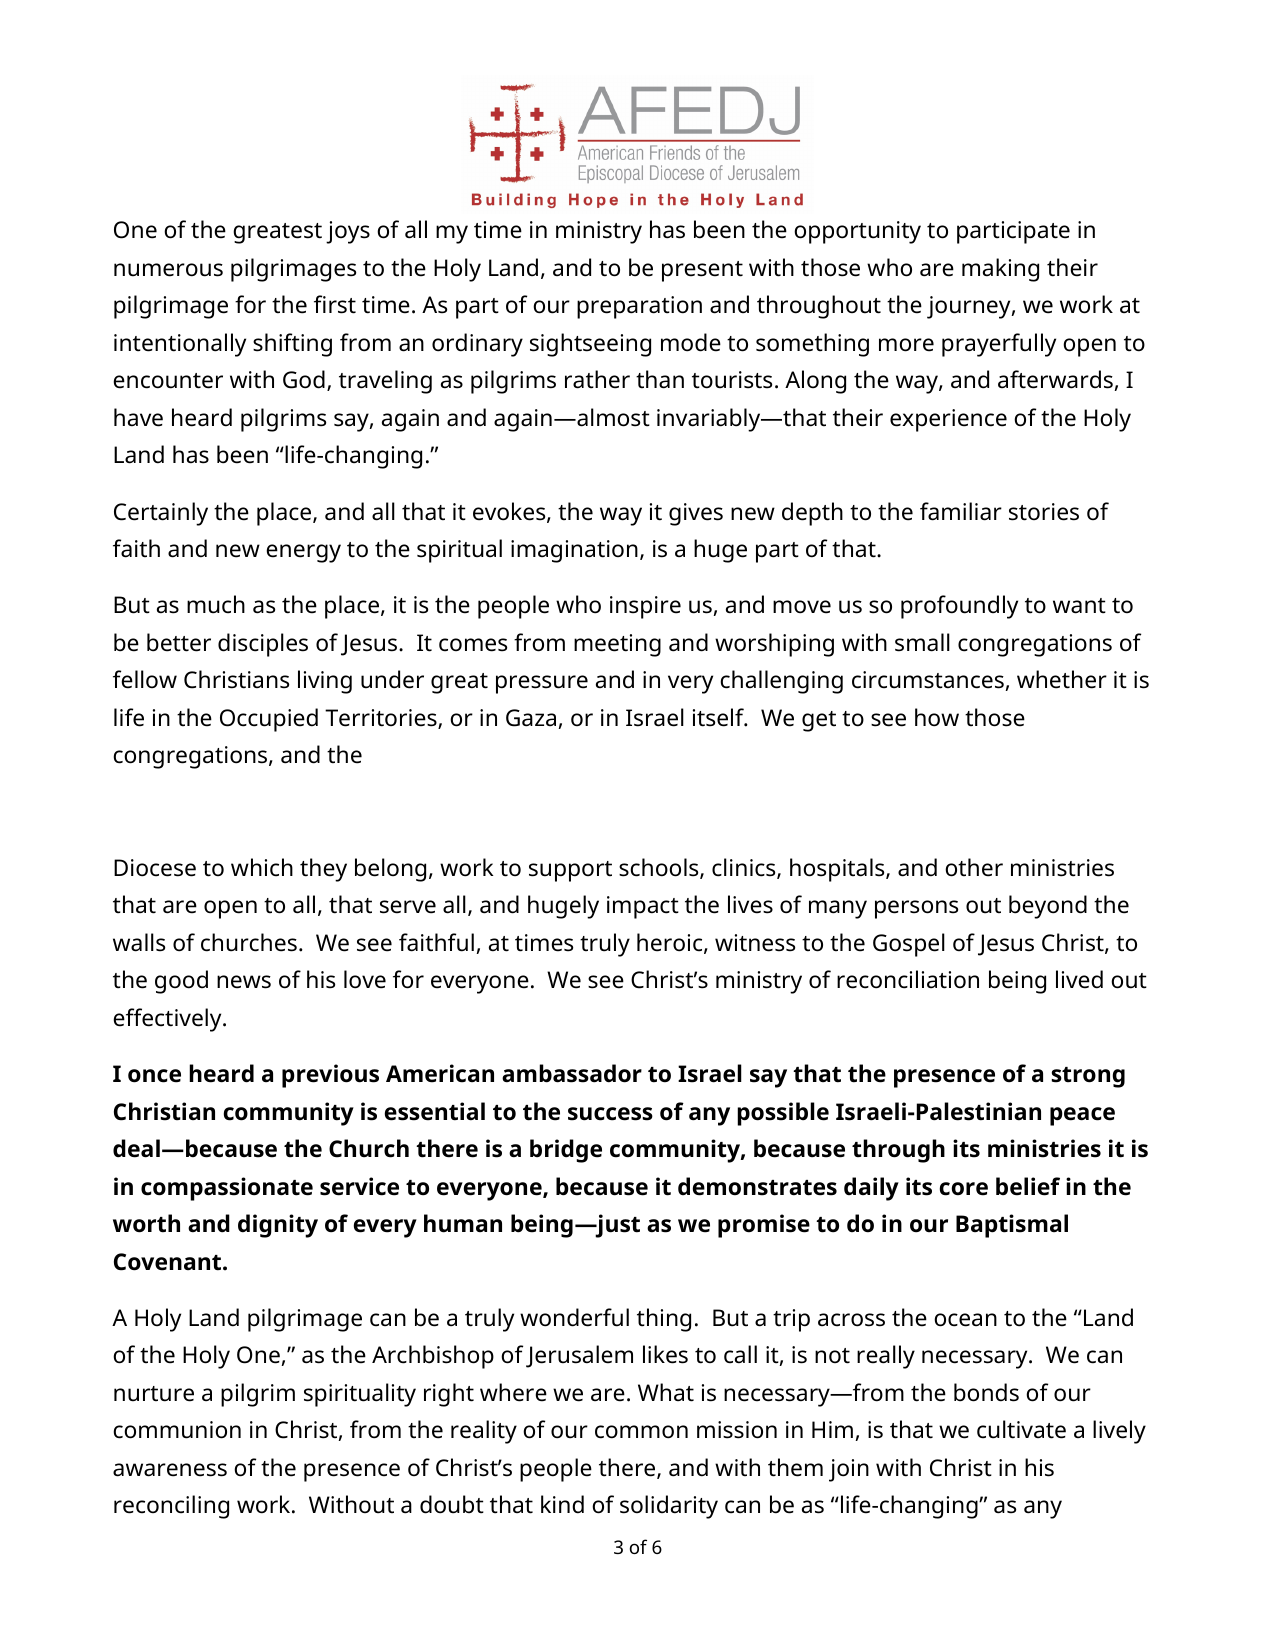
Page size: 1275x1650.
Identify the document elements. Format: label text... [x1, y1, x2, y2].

text One of the greatest joys of all my time in ministry has been the opportunity to participate in numerous pilgrimages to the Holy Land, and to be present with those who are making their pilgrimage for the first time. As part of our preparation and throughout the journey, we work at intentionally shifting from an ordinary sightseeing mode to something more prayerfully open to encounter with God, traveling as pilgrims rather than tourists. Along the way, and afterwards, I have heard pilgrims say, again and again—almost invariably—that their experience of the Holy Land has been “life-changing.” [112, 214, 1162, 470]
text Certainly the place, and all that it evokes, the way it gives new depth to the familiar stories of faith and new energy to the spiritual imagination, is a huge part of that. [112, 495, 1162, 564]
text But as much as the place, it is the people who inspire us, and move us so profoundly to want to be better disciples of Jesus. It comes from meeting and worshiping with small congregations of fellow Christians living under great pressure and in very challenging circumstances, whether it is life in the Occupied Territories, or in Gaza, or in Israel itself. We get to see how those congregations, and the [112, 589, 1162, 770]
text I once heard a previous American ambassador to Israel say that the presence of a strong Christian community is essential to the success of any possible Israeli-Palestinian peace deal—because the Church there is a bridge community, because through its ministries it is in compassionate service to everyone, because it demonstrates daily its core belief in the worth and dignity of every human being—just as we promise to do in our Baptismal Covenant. [112, 1058, 1162, 1277]
text Diocese to which they belong, work to support schools, clinics, hospitals, and other ministries that are open to all, that serve all, and hugely impact the lives of many persons out beyond the walls of churches. We see faithful, at times truly heroic, witness to the Gospel of Jesus Christ, to the good news of his love for everyone. We see Christ’s ministry of reconciliation being lived out effectively. [112, 852, 1162, 1033]
picture [460, 75, 815, 214]
